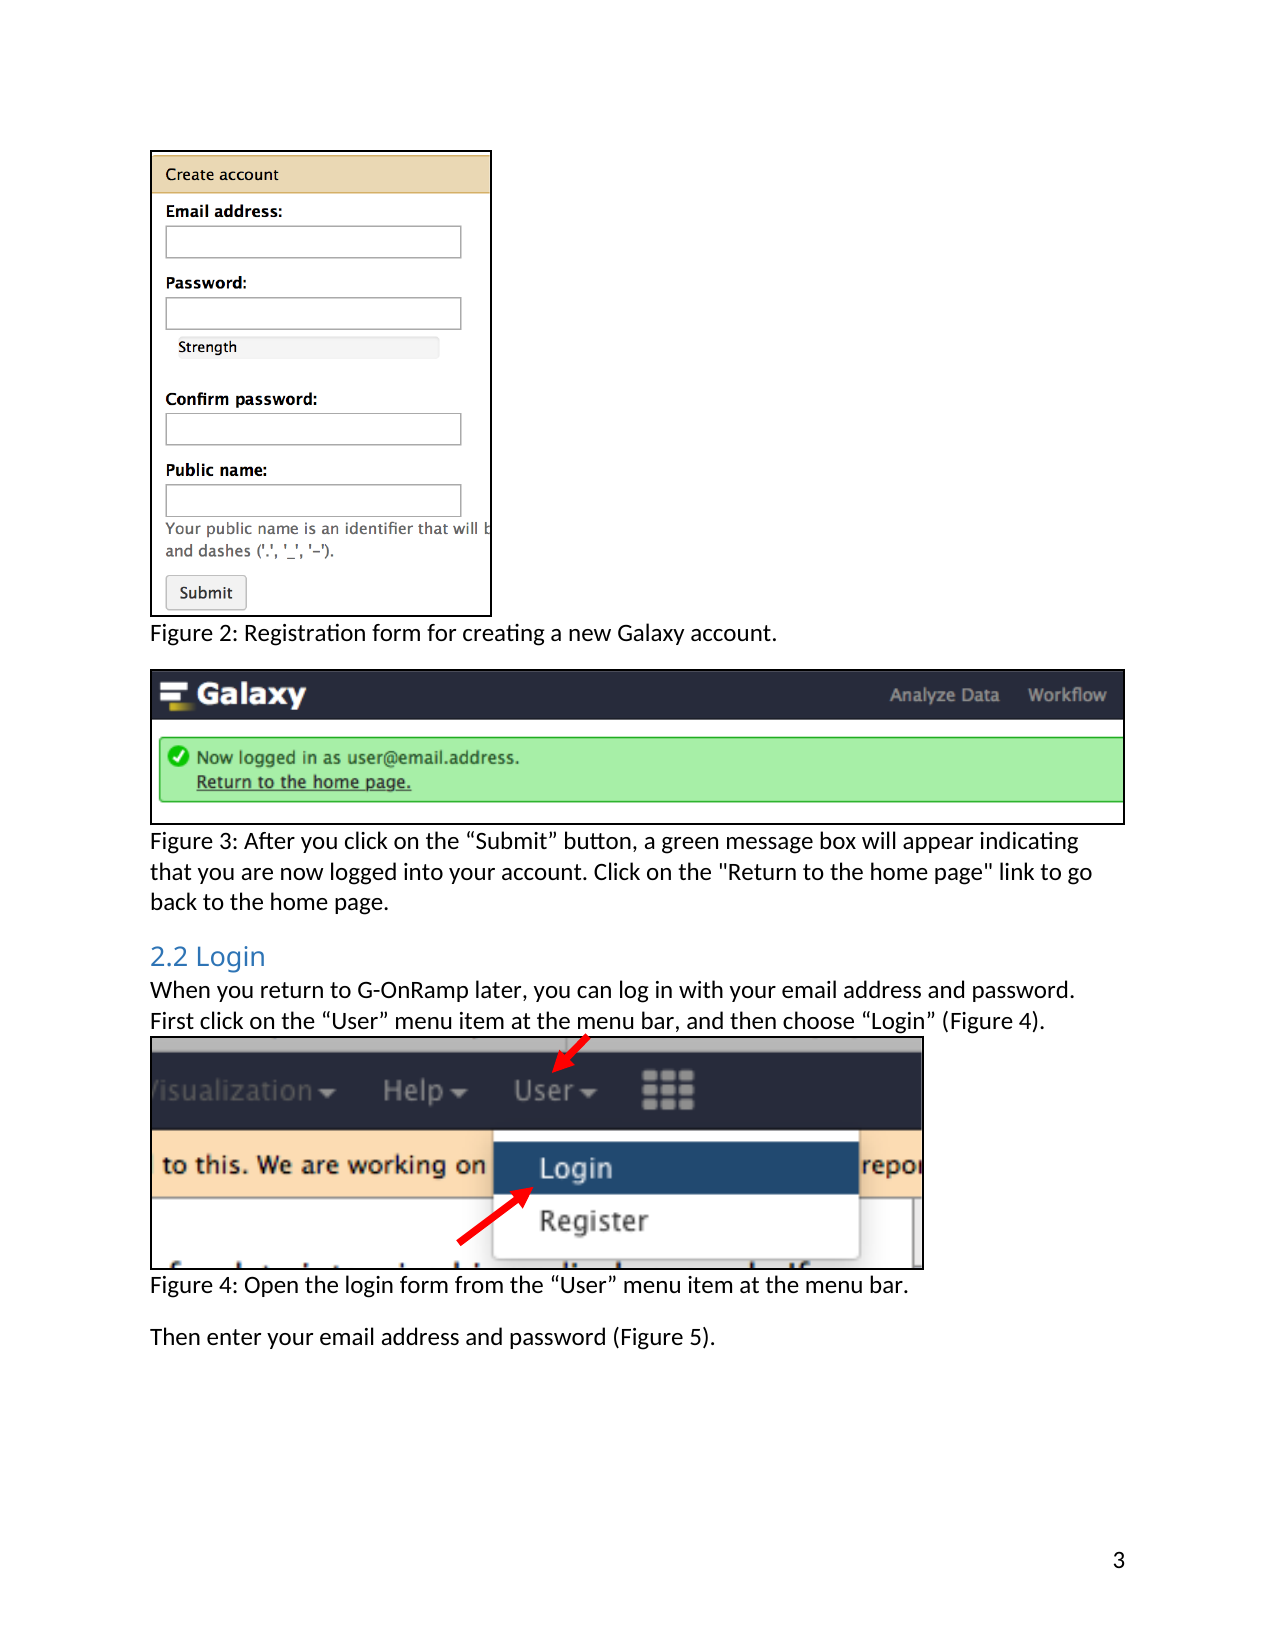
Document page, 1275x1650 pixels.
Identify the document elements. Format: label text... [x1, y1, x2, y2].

text Then enter your email address and password (Figure 5). [150, 1321, 1125, 1352]
text Figure 2: Registration form for creating a new Galaxy account. [150, 617, 1125, 648]
picture [152, 1038, 922, 1268]
text When you return to G-OnRamp later, you can log in with your email address and password. First click on the “User” menu item at the menu bar, and then choose “Login” (Figure 4). [150, 974, 1125, 1036]
picture [152, 152, 490, 615]
text Figure 3: After you click on the “Submit” button, a green message box will appear indicating that you are now logged into your account. Click on the "Return to the home page" link to go back to the home page. [150, 825, 1125, 917]
picture [152, 671, 1123, 823]
subtitle 2.2 Login [150, 938, 1125, 974]
text Figure 4: Open the login form from the “User” menu item at the menu bar. [150, 1270, 1125, 1300]
